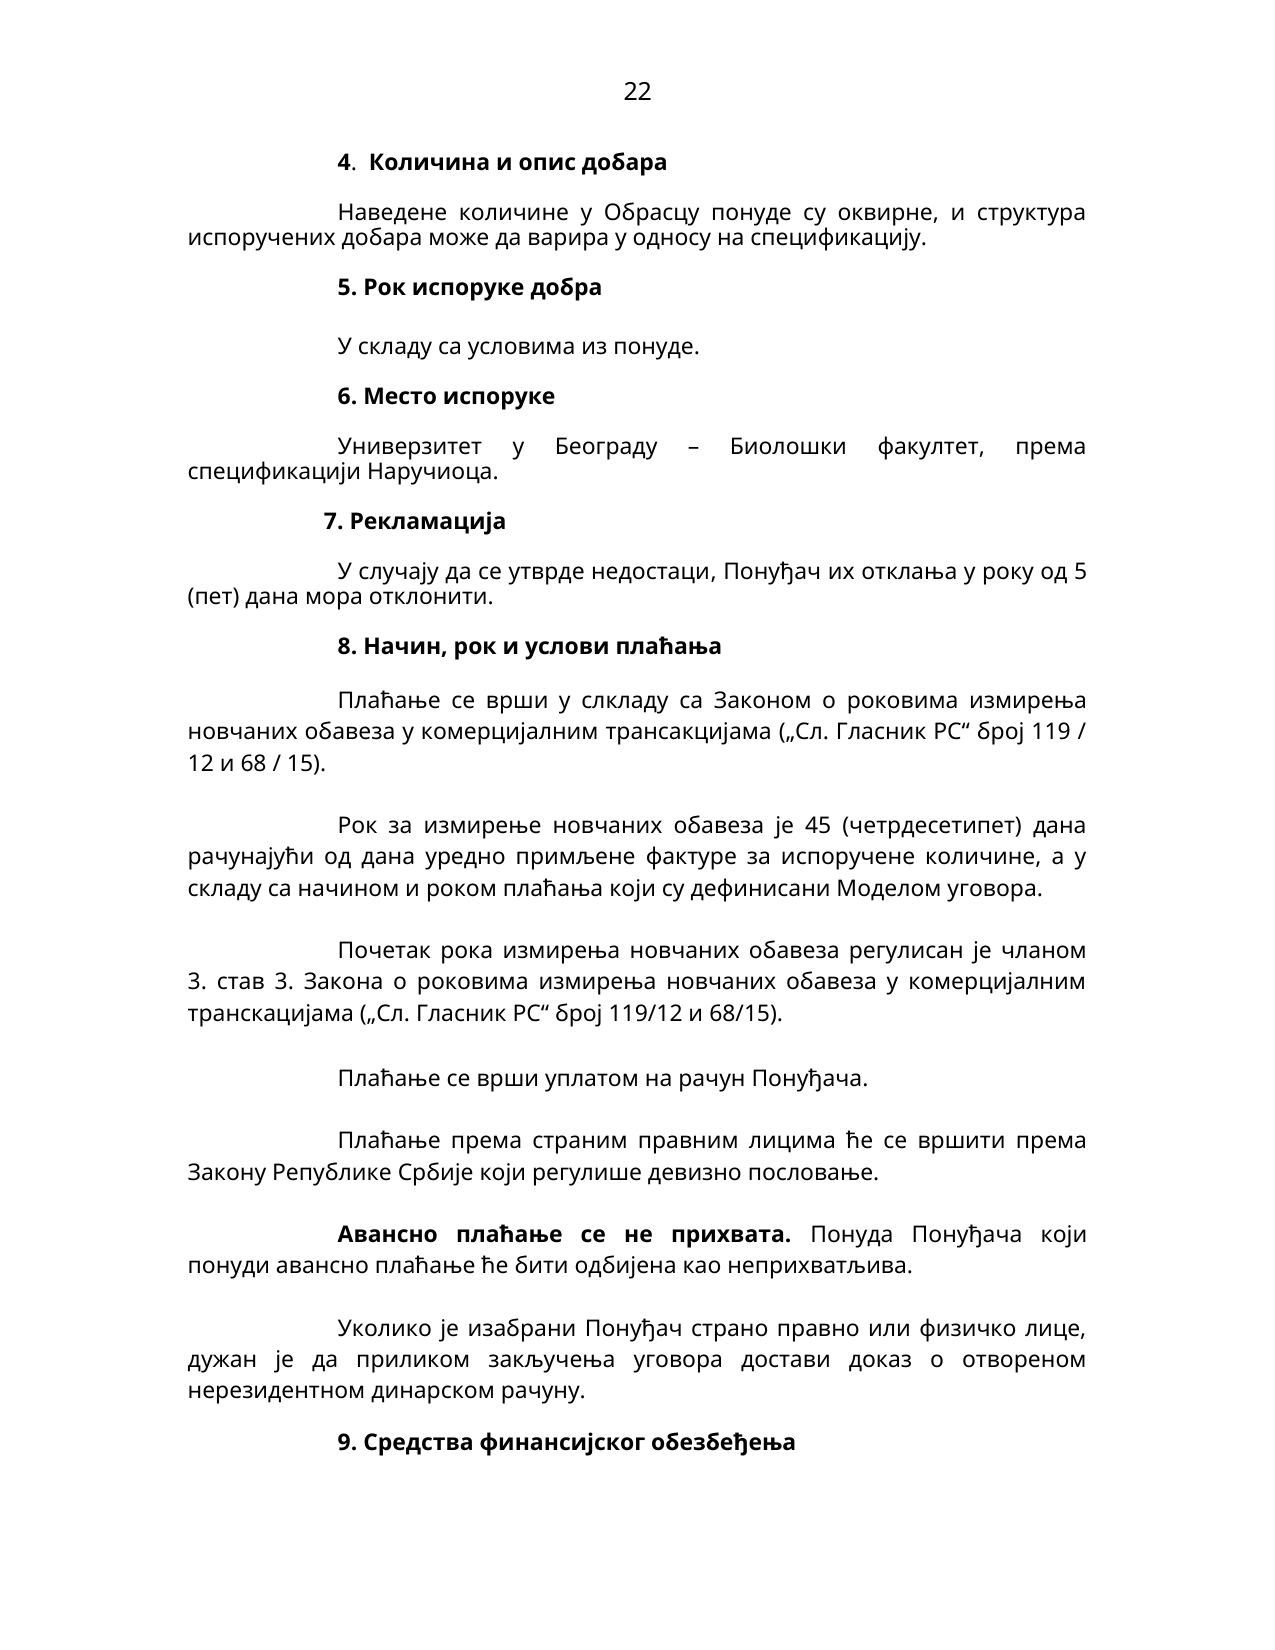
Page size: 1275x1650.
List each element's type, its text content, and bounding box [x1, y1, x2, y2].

text У складу са условима из понуде. [187, 334, 1087, 359]
text Плаћање се врши уплатом на рачун Понуђача. [187, 1062, 1087, 1093]
text Плаћање према страним правним лицима ће се вршити према Закону Републике Србије који регулише девизно пословање. [187, 1124, 1087, 1187]
text Почетак рока измирења новчаних обавеза регулисан је чланом 3. став 3. Закона о роковима измирења новчаних обавеза у комерцијалним транскацијама („Сл. Гласник РС“ број 119/12 и 68/15). [187, 934, 1087, 1028]
text 7. Рекламација [300, 509, 1087, 534]
text Наведене количине у Обрасцу понуде су оквирне, и структура испоручених добара може да варира у односу на спецификацију. [187, 200, 1087, 250]
text 8. Начин, рок и услови плаћања [187, 634, 1087, 659]
text 9. Средства финансијског обезбеђења [187, 1431, 1087, 1456]
text 5. Рок испоруке добра [187, 275, 1087, 300]
text 4. Количина и опис добара [187, 150, 1087, 175]
text Авансно плаћање се не прихвата. Понуда Понуђача који понуди авансно плаћање ће бити одбијена као неприхватљива. [187, 1218, 1087, 1281]
text Уколико је изабрани Понуђач страно правно или физичко лице, дужан је да приликом закључења уговора достави доказ о отвореном нерезидентном динарском рачуну. [187, 1312, 1087, 1406]
text Универзитет у Београду – Биолошки факултет, према спецификацији Наручиоца. [187, 434, 1087, 484]
text 6. Место испоруке [187, 384, 1087, 409]
text Рок за измирење новчаних обавеза је 45 (четрдесетипет) дана рачунајући од дана уредно примљене фактуре за испоручене количине, а у складу са начином и роком плаћања који су дефинисани Моделом уговора. [187, 809, 1087, 903]
text У случају да се утврде недостаци, Понуђач их отклања у року од 5 (пет) дана мора отклонити. [187, 559, 1087, 609]
text Плаћање се врши у слкладу са Законом о роковима измирења новчаних обавеза у комерцијалним трансакцијама („Сл. Гласник РС“ број 119 / 12 и 68 / 15). [187, 684, 1087, 778]
